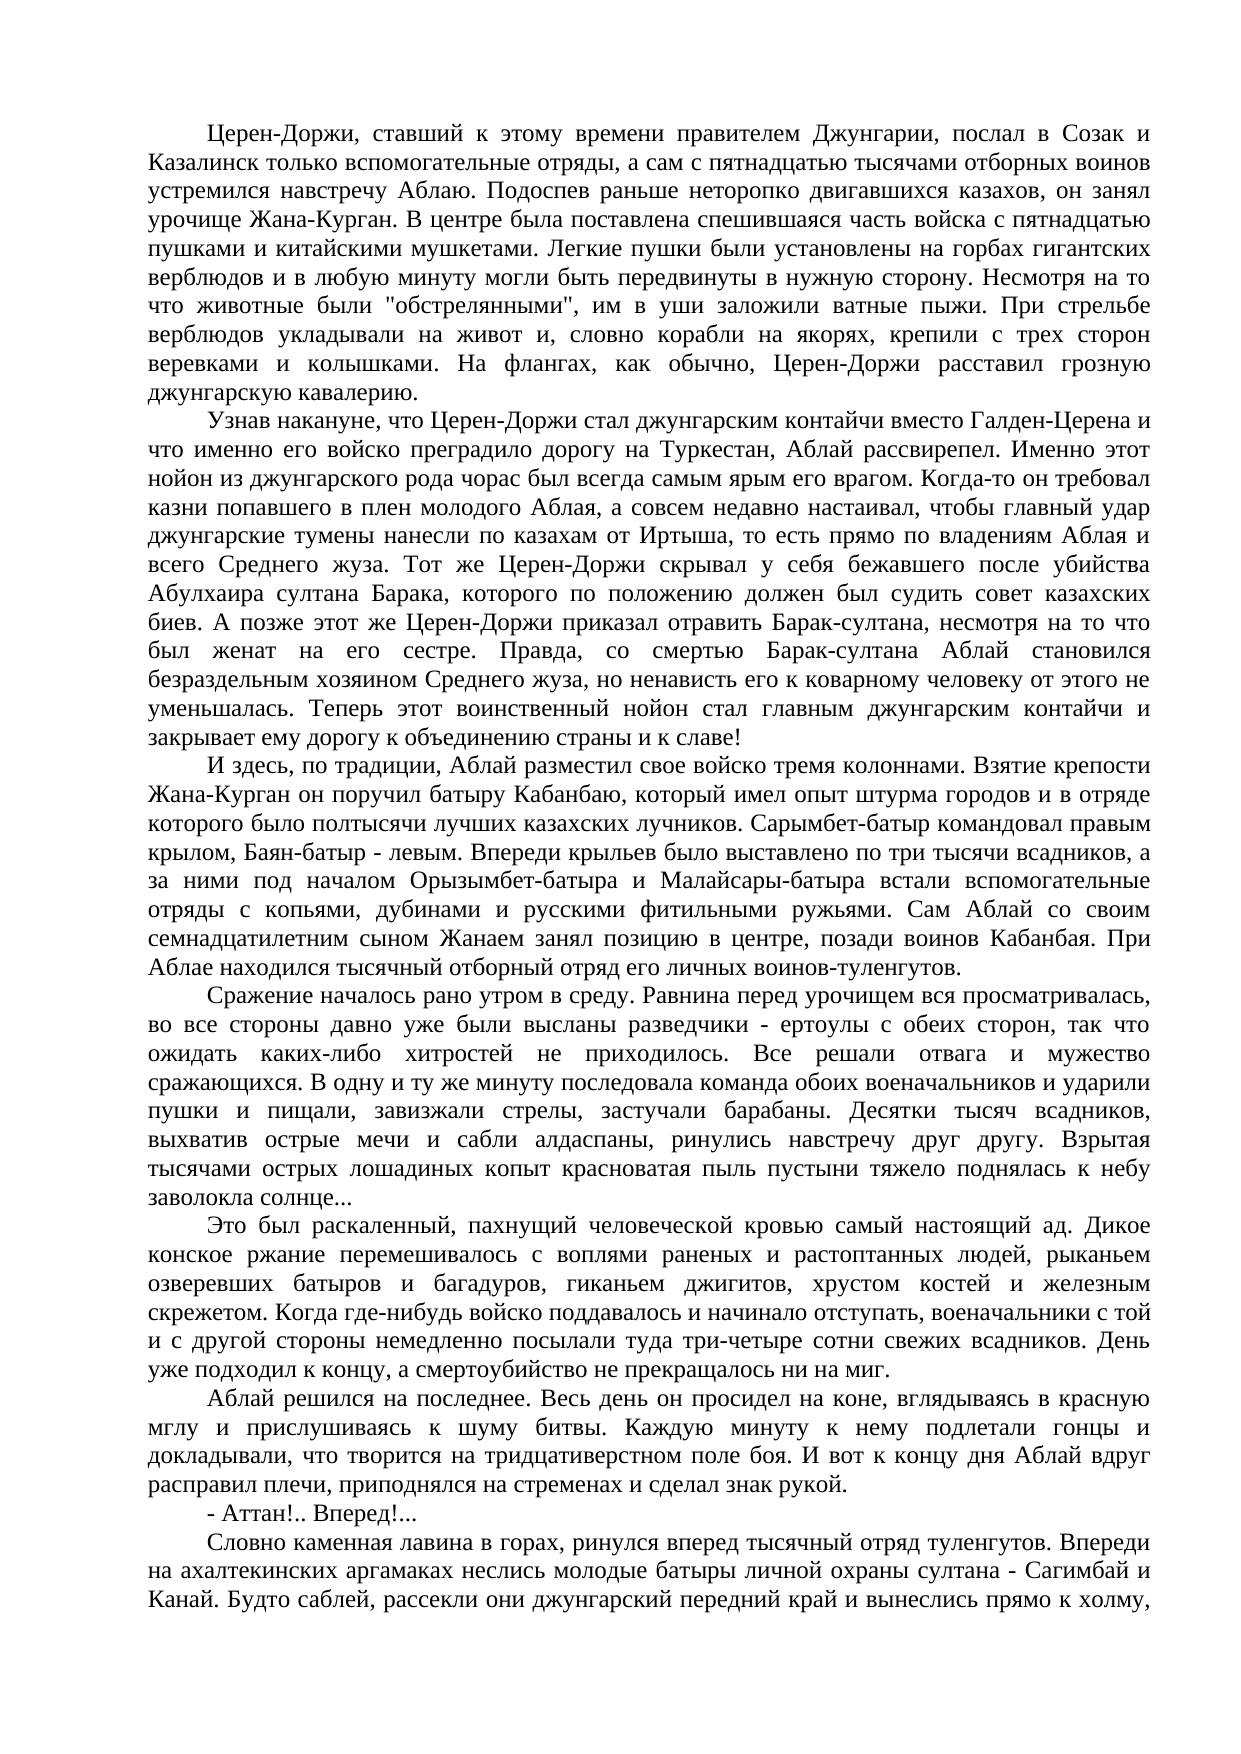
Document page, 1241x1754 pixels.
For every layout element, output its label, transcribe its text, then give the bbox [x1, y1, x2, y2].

text Аблай решился на последнее. Весь день он просидел на коне, вглядываясь в красную мглу и прислушиваясь к шуму битвы. Каждую минуту к нему подлетали гонцы и докладывали, что творится на тридцативерстном поле боя. И вот к концу дня Аблай вдруг расправил плечи, приподнялся на стременах и сделал знак рукой. [148, 1383, 1152, 1498]
text Узнав накануне, что Церен-Доржи стал джунгарским контайчи вместо Галден-Церена и что именно его войско преградило дорогу на Туркестан, Аблай рассвирепел. Именно этот нойон из джунгарского рода чорас был всегда самым ярым его врагом. Когда-то он требовал казни попавшего в плен молодого Аблая, а совсем недавно настаивал, чтобы главный удар джунгарские тумены нанесли по казахам от Иртыша, то есть прямо по владениям Аблая и всего Среднего жуза. Тот же Церен-Доржи скрывал у себя бежавшего после убийства Абулхаира султана Барака, которого по положению должен был судить совет казахских биев. А позже этот же Церен-Доржи приказал отравить Барак-султана, несмотря на то что был женат на его сестре. Правда, со смертью Барак-султана Аблай становился безраздельным хозяином Среднего жуза, но ненависть его к коварному человеку от этого не уменьшалась. Теперь этот воинственный нойон стал главным джунгарским контайчи и закрывает ему дорогу к объединению страны и к славе! [148, 406, 1152, 751]
text Это был раскаленный, пахнущий человеческой кровью самый настоящий ад. Дикое конское ржание перемешивалось с воплями раненых и растоптанных людей, рыканьем озверевших батыров и багадуров, гиканьем джигитов, хрустом костей и железным скрежетом. Когда где-нибудь войско поддавалось и начинало отступать, военачальники с той и с другой стороны немедленно посылали туда три-четыре сотни свежих всадников. День уже подходил к концу, а смертоубийство не прекращалось ни на миг. [148, 1211, 1152, 1383]
text - Аттан!.. Вперед!... [148, 1498, 1152, 1527]
text Сражение началось рано утром в среду. Равнина перед урочищем вся просматривалась, во все стороны давно уже были высланы разведчики - ертоулы с обеих сторон, так что ожидать каких-либо хитростей не приходилось. Все решали отвага и мужество сражающихся. В одну и ту же минуту последовала команда обоих военачальников и ударили пушки и пищали, завизжали стрелы, застучали барабаны. Десятки тысяч всадников, выхватив острые мечи и сабли алдаспаны, ринулись навстречу друг другу. Взрытая тысячами острых лошадиных копыт красноватая пыль пустыни тяжело поднялась к небу заволокла солнце... [148, 981, 1152, 1211]
text Церен-Доржи, ставший к этому времени правителем Джунгарии, послал в Созак и Казалинск только вспомогательные отряды, а сам с пятнадцатью тысячами отборных воинов устремился навстречу Аблаю. Подоспев раньше неторопко двигавшихся казахов, он занял урочище Жана-Курган. В центре была поставлена спешившаяся часть войска с пятнадцатью пушками и китайскими мушкетами. Легкие пушки были установлены на горбах гигантских верблюдов и в любую минуту могли быть передвинуты в нужную сторону. Несмотря на то что животные были "обстрелянными", им в уши заложили ватные пыжи. При стрельбе верблюдов укладывали на живот и, словно корабли на якорях, крепили с трех сторон веревками и колышками. На флангах, как обычно, Церен-Доржи расставил грозную джунгарскую кавалерию. [148, 118, 1152, 406]
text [148, 1527, 1152, 1613]
text И здесь, по традиции, Аблай разместил свое войско тремя колоннами. Взятие крепости Жана-Курган он поручил батыру Кабанбаю, который имел опыт штурма городов и в отряде которого было полтысячи лучших казахских лучников. Сарымбет-батыр командовал правым крылом, Баян-батыр - левым. Впереди крыльев было выставлено по три тысячи всадников, а за ними под началом Орызымбет-батыра и Малайсары-батыра встали вспомогательные отряды с копьями, дубинами и русскими фитильными ружьями. Сам Аблай со своим семнадцатилетним сыном Жанаем занял позицию в центре, позади воинов Кабанбая. При Аблае находился тысячный отборный отряд его личных воинов-туленгутов. [148, 751, 1152, 981]
